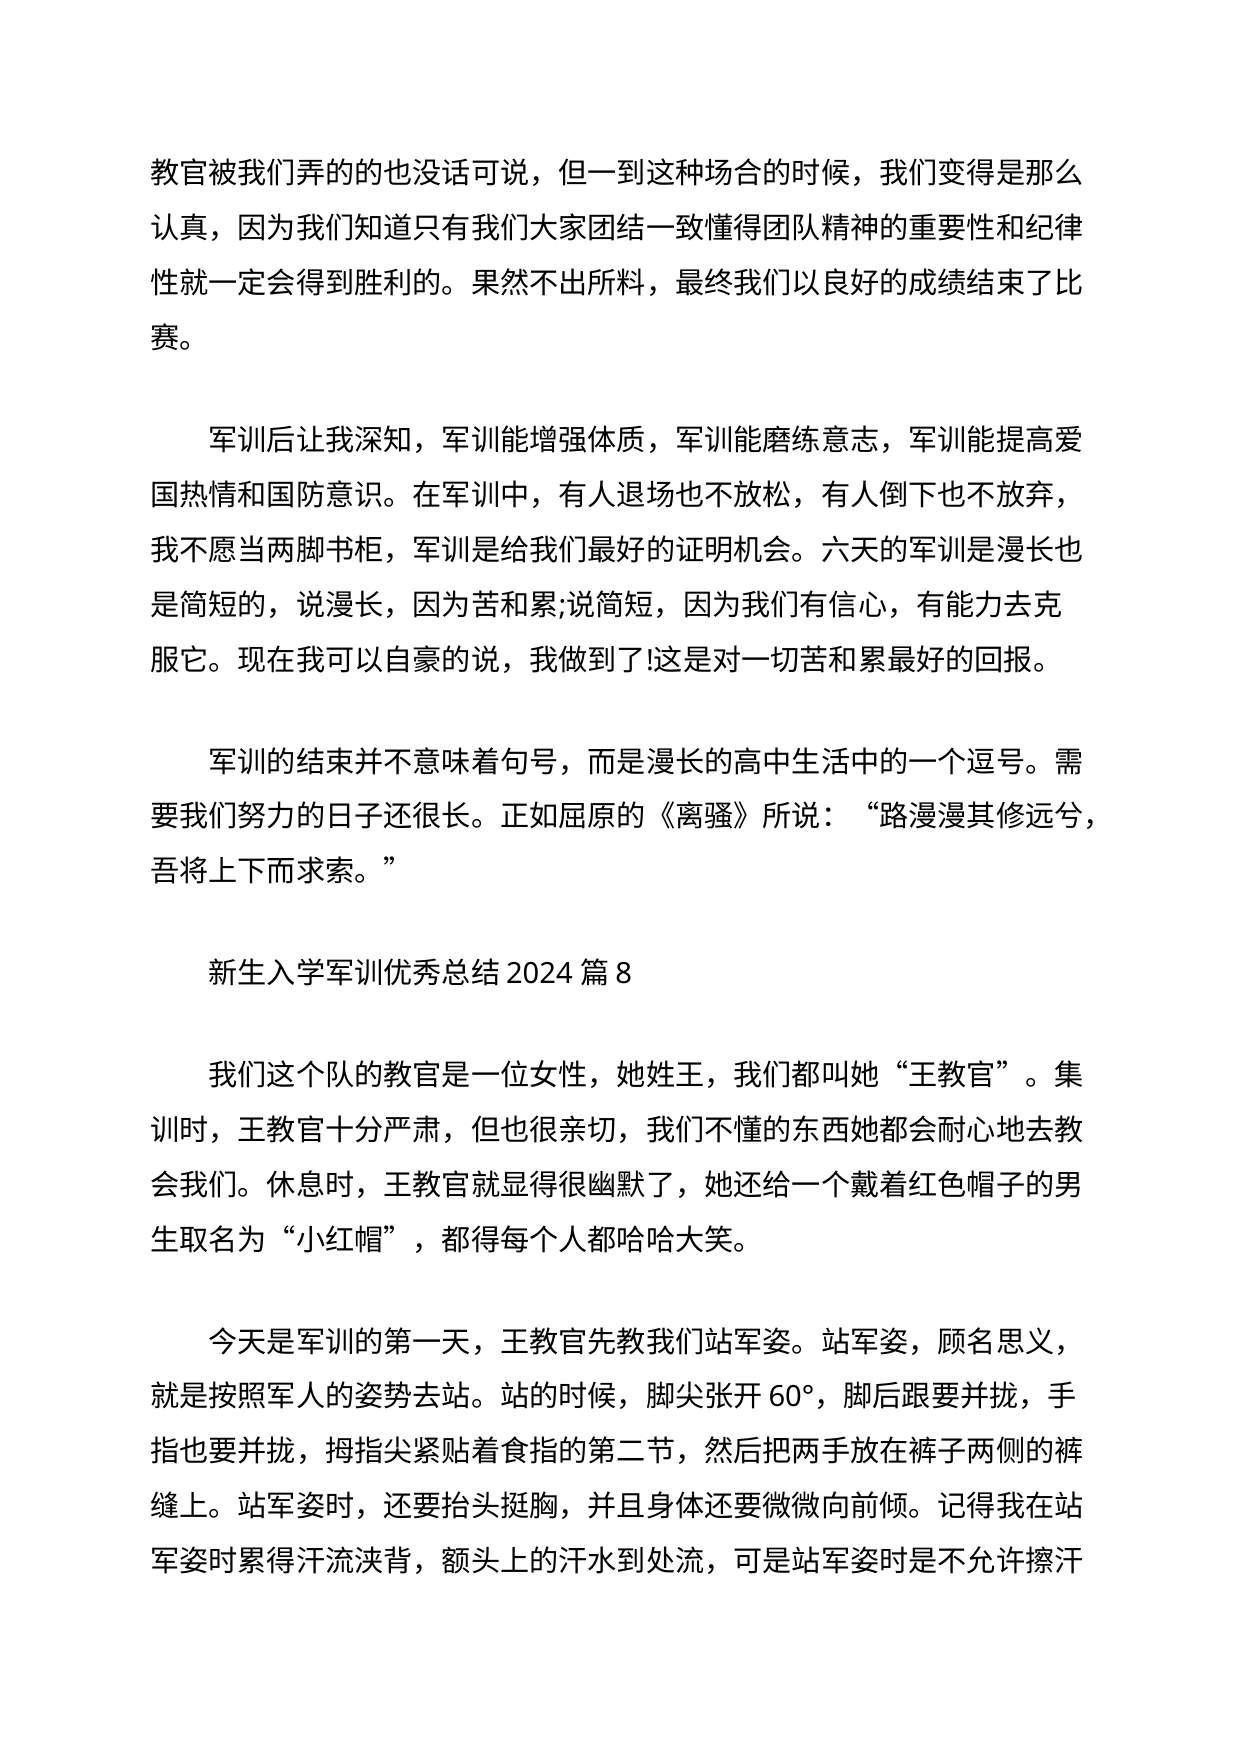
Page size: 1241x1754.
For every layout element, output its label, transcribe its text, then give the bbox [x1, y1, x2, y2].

text 军训后让我深知，军训能增强体质，军训能磨练意志，军训能提高爱国热情和国防意识。在军训中，有人退场也不放松，有人倒下也不放弃，我不愿当两脚书柜，军训是给我们最好的证明机会。六天的军训是漫长也是简短的，说漫长，因为苦和累;说简短，因为我们有信心，有能力去克服它。现在我可以自豪的说，我做到了!这是对一切苦和累最好的回报。 [150, 416, 1090, 678]
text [150, 150, 1090, 357]
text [150, 1318, 1090, 1580]
text 新生入学军训优秀总结2024 篇8 [150, 950, 1090, 992]
text 我们这个队的教官是一位女性，她姓王，我们都叫她“王教官”。集训时，王教官十分严肃，但也很亲切，我们不懂的东西她都会耐心地去教会我们。休息时，王教官就显得很幽默了，她还给一个戴着红色帽子的男生取名为“小红帽”，都得每个人都哈哈大笑。 [150, 1052, 1090, 1259]
text 军训的结束并不意味着句号，而是漫长的高中生活中的一个逗号。需要我们努力的日子还很长。正如屈原的《离骚》所说：“路漫漫其修远兮，吾将上下而求索。” [150, 738, 1090, 890]
